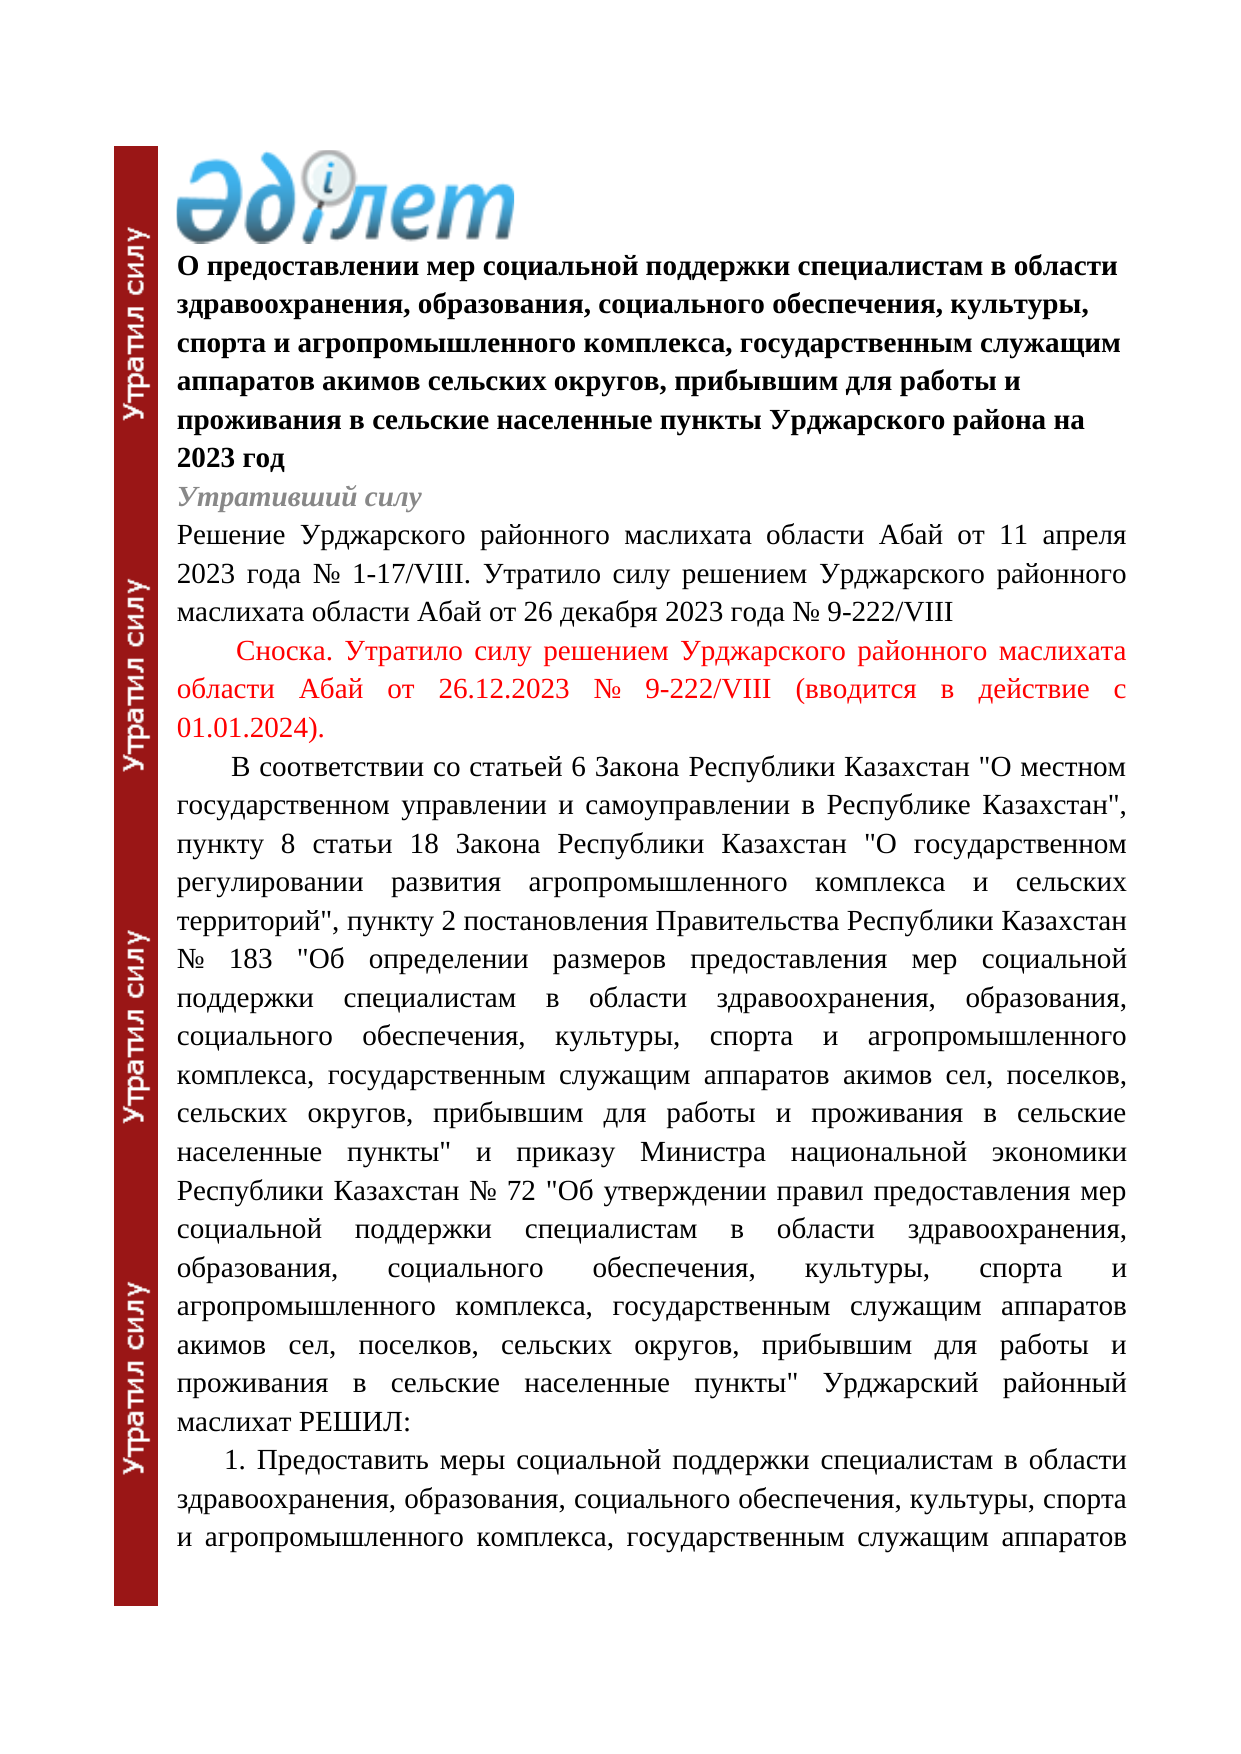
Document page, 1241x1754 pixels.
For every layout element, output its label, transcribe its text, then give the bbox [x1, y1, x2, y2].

picture [114, 628, 158, 633]
text Сноска. Утратило силу решением Урджарского районного маслихата области Абай от 26.12.2023 № 9-222/VIII (вводится в действие с 01.01.2024). [112, 633, 1128, 744]
picture [176, 150, 515, 244]
text Утративший силу [112, 479, 1128, 512]
picture [114, 744, 158, 749]
picture [114, 1437, 158, 1442]
picture [114, 1553, 158, 1606]
text В соответствии со статьей 6 Закона Республики Казахстан "О местном государственном управлении и самоуправлении в Республике Казахстан", пункту 8 статьи 18 Закона Республики Казахстан "О государственном регулировании развития агропромышленного комплекса и сельских территорий", пункту 2 постановления Правительства Республики Казахстан № 183 "Об определении размеров предоставления мер социальной поддержки специалистам в области здравоохранения, образования, социального обеспечения, культуры, спорта и агропромышленного комплекса, государственным служащим аппаратов акимов сел, поселков, сельских округов, прибывшим для работы и проживания в сельские населенные пункты" и приказу Министра национальной экономики Республики Казахстан № 72 "Об утверждении правил предоставления мер социальной поддержки специалистам в области здравоохранения, образования, социального обеспечения, культуры, спорта и агропромышленного комплекса, государственным служащим аппаратов акимов сел, поселков, сельских округов, прибывшим для работы и проживания в сельские населенные пункты" Урджарский районный маслихат РЕШИЛ: [112, 749, 1128, 1437]
picture [114, 512, 158, 517]
picture [114, 146, 158, 248]
picture [114, 474, 158, 479]
text О предоставлении мер социальной поддержки специалистам в области здравоохранения, образования, социального обеспечения, культуры, спорта и агропромышленного комплекса, государственным служащим аппаратов акимов сельских округов, прибывшим для работы и проживания в сельские населенные пункты Урджарского района на 2023 год [112, 248, 1128, 474]
text Решение Урджарского районного маслихата области Абай от 11 апреля 2023 года № 1-17/VIII. Утратило силу решением Урджарского районного маслихата области Абай от 26 декабря 2023 года № 9-222/VIII [112, 517, 1128, 628]
